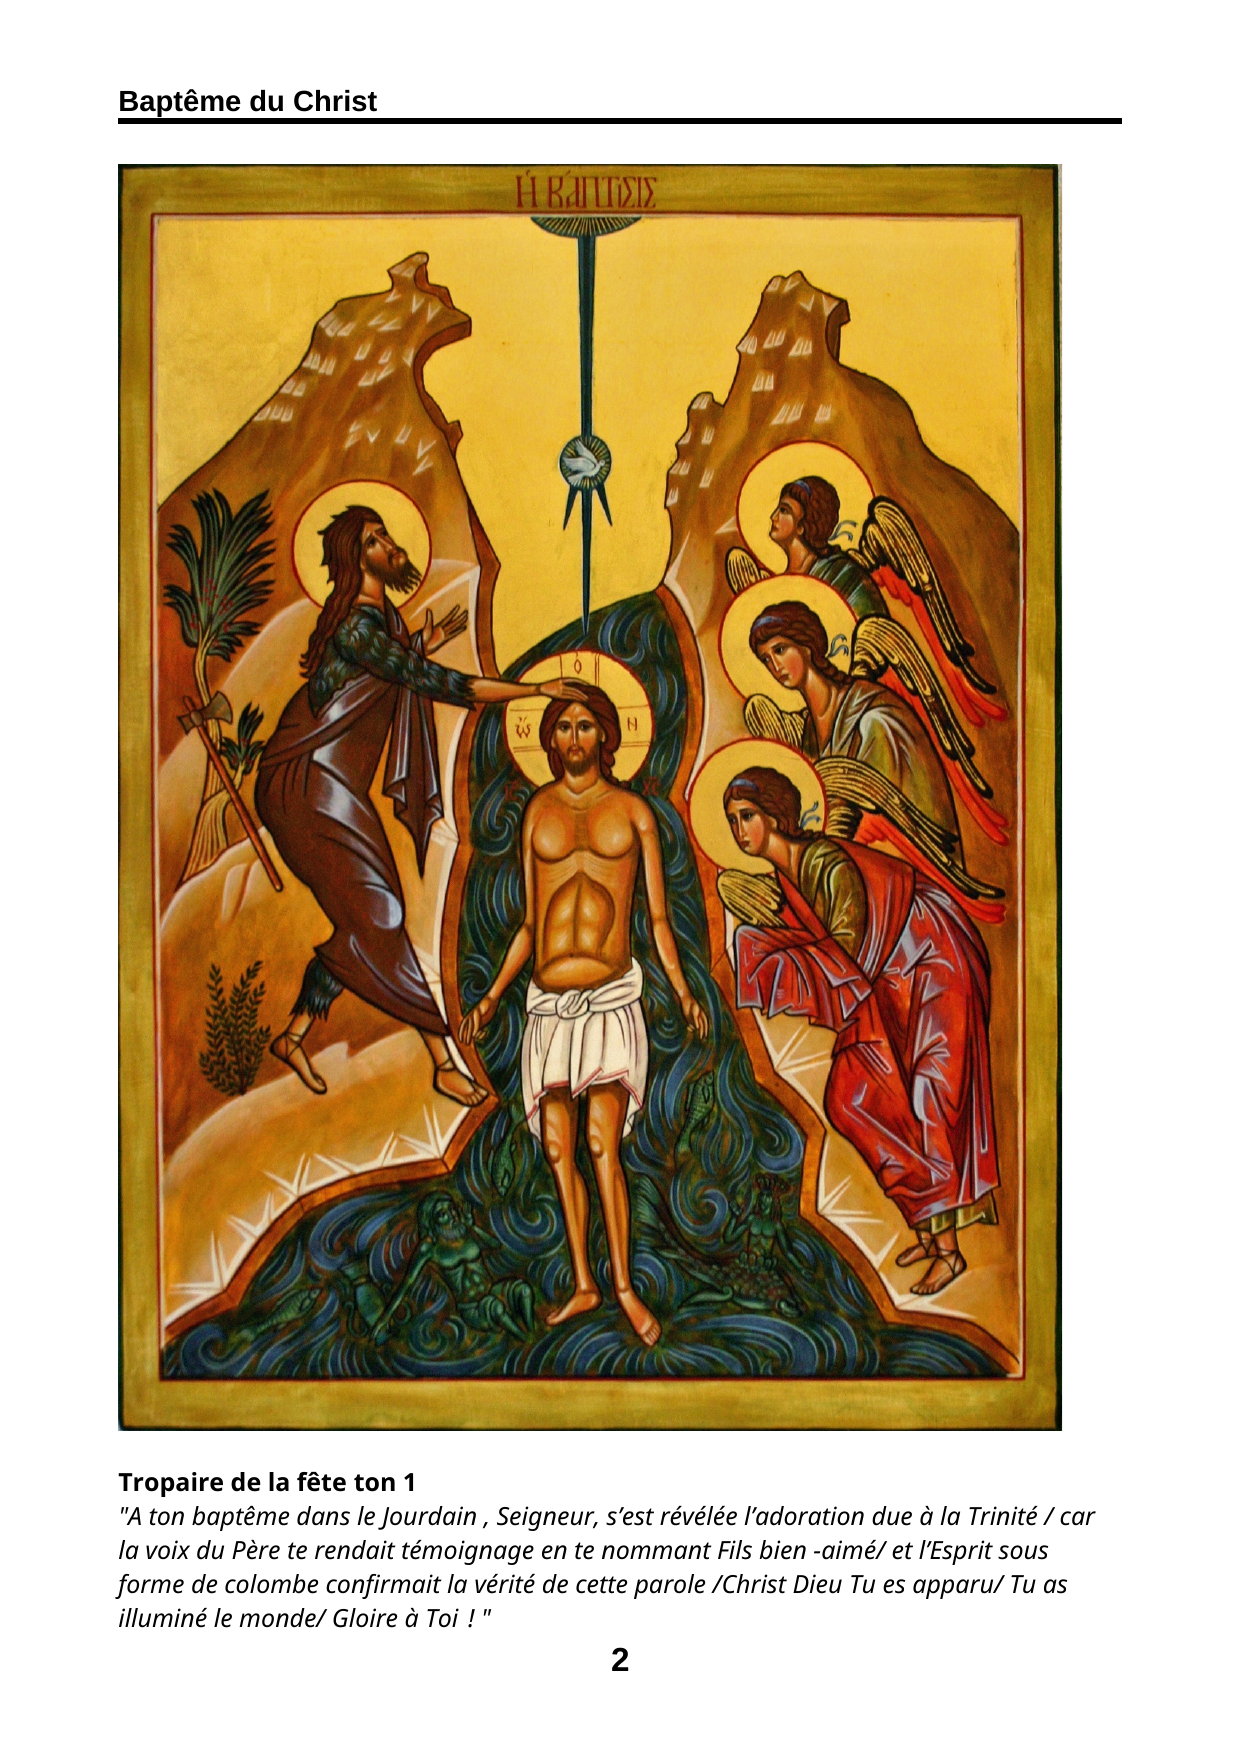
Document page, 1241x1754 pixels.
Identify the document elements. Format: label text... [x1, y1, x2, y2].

picture [118, 164, 1063, 1431]
text "A ton baptême dans le Jourdain , Seigneur, s’est révélée l’adoration due à la Trinité / car la voix du Père te rendait témoignage en te nommant Fils bien -aimé/ et l’Esprit sous forme de colombe confirmait la vérité de cette parole /Christ Dieu Tu es apparu/ Tu as illuminé le monde/ Gloire à Toi ! " [118, 1498, 1122, 1635]
text Tropaire de la fête ton 1 [118, 1464, 1122, 1498]
